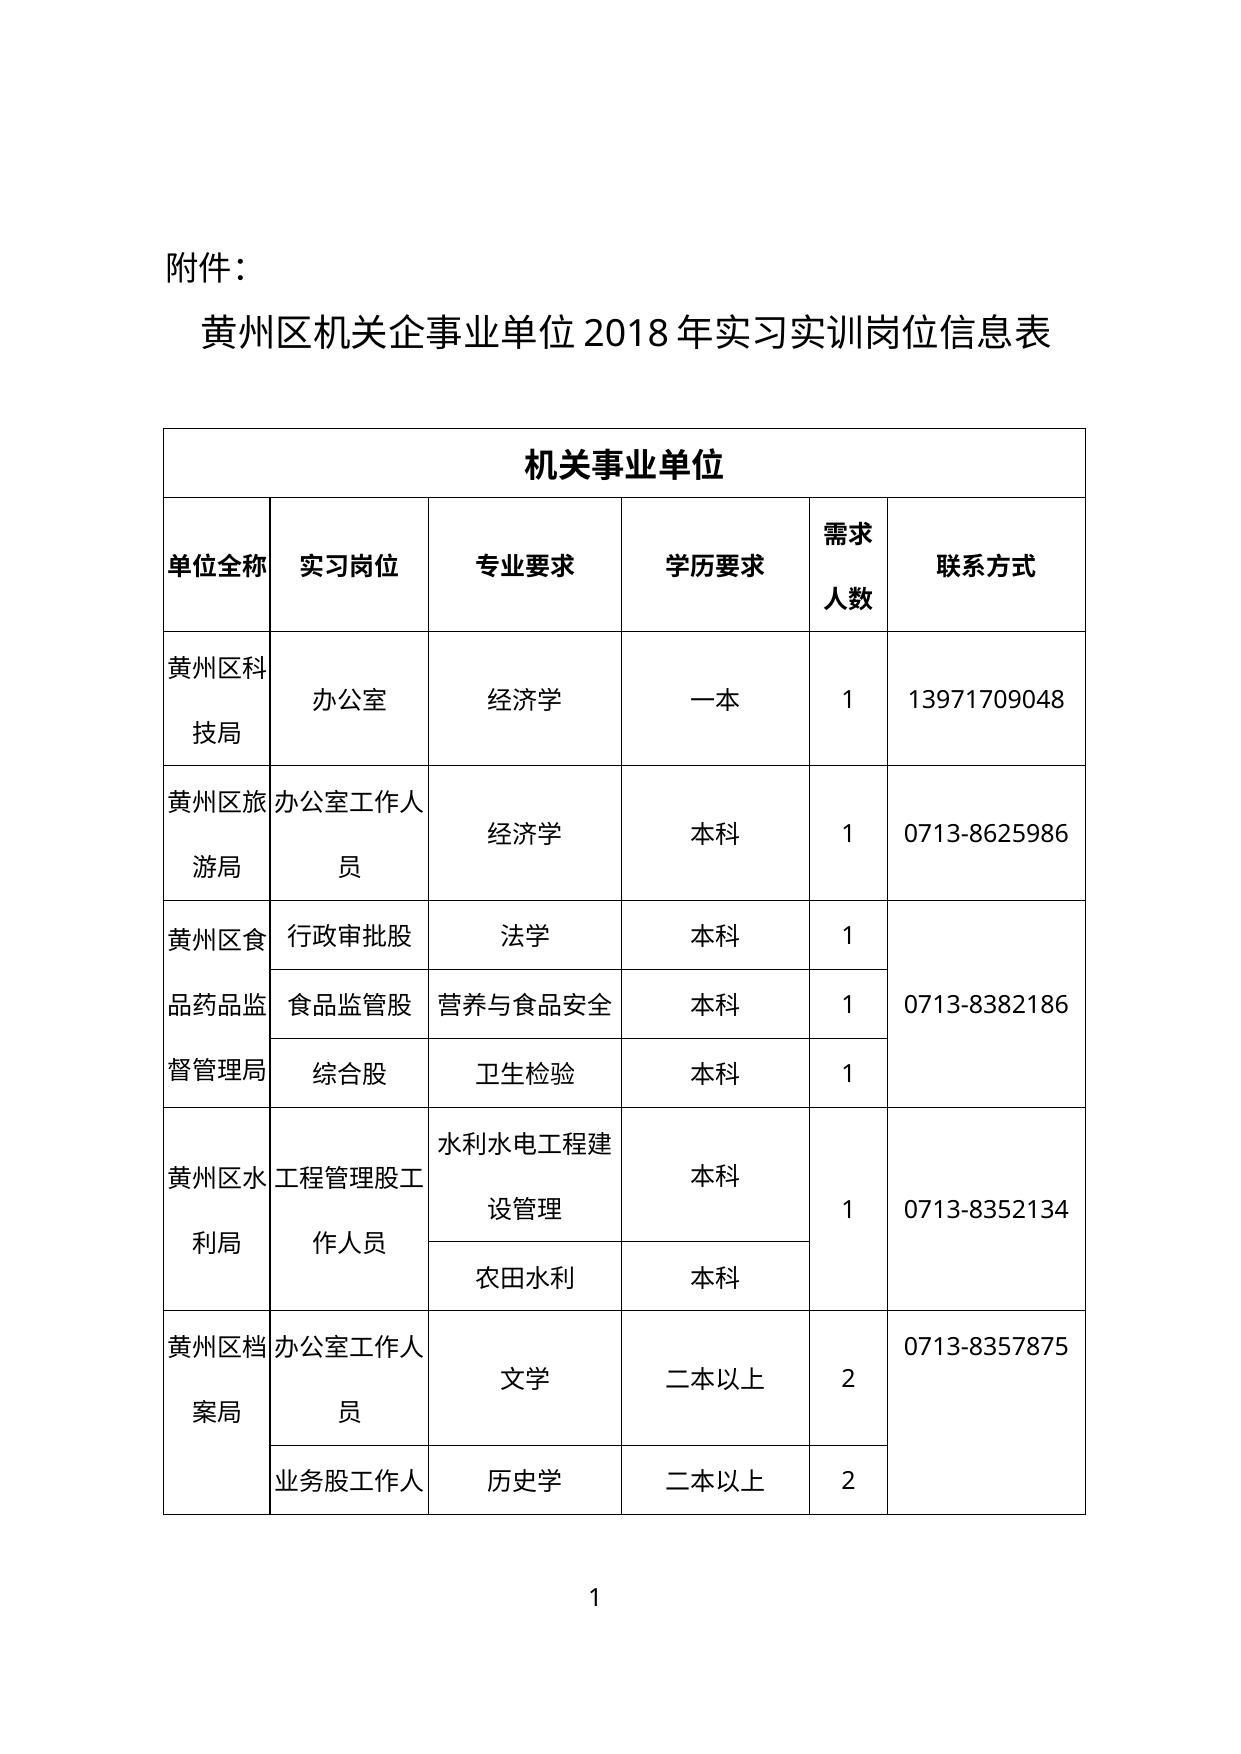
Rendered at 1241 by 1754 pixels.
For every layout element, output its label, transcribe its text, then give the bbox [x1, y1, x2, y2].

table_cell 综合股 [271, 1039, 428, 1107]
table_cell 业务股工作人员 [271, 1446, 428, 1514]
table_cell 本科 [622, 970, 809, 1038]
table_cell 0713-8357875 [888, 1311, 1085, 1514]
text 黄州区机关企事业单位2018年实习实训岗位信息表 [165, 298, 1087, 363]
table_cell 历史学 [429, 1446, 621, 1514]
table_cell 办公室工作人员 [271, 766, 428, 899]
table_cell 1 [810, 766, 887, 899]
table_cell 学历要求 [622, 498, 809, 631]
table_cell 0713-8352134 [888, 1108, 1085, 1310]
table_cell 二本以上 [622, 1446, 809, 1514]
table_cell 一本 [622, 632, 809, 765]
table_cell 13971709048 [888, 632, 1085, 765]
table_cell 2 [810, 1311, 887, 1444]
table_cell 1 [810, 1108, 887, 1310]
table_cell 单位全称 [164, 498, 269, 631]
table_cell 法学 [429, 901, 621, 969]
table_cell 专业要求 [429, 498, 621, 631]
table_cell 本科 [622, 766, 809, 899]
table_cell 办公室工作人员 [271, 1311, 428, 1444]
table_cell 1 [810, 970, 887, 1038]
text 附件： [165, 233, 1087, 298]
table_cell 实习岗位 [271, 498, 428, 631]
table_header 机关事业单位 [164, 429, 1085, 497]
table_cell 水利水电工程建设管理 [429, 1108, 621, 1241]
table_cell 黄州区食品药品监督管理局 [164, 901, 269, 1107]
table_cell 本科 [622, 1039, 809, 1107]
table_cell 0713-8382186 [888, 901, 1085, 1107]
table_cell 本科 [622, 901, 809, 969]
table_cell 经济学 [429, 766, 621, 899]
table_cell 黄州区档案局 [164, 1311, 269, 1514]
table_cell 需求 人数 [810, 498, 887, 631]
table_cell 本科 [622, 1242, 809, 1310]
table_cell 2 [810, 1446, 887, 1514]
table_cell 工程管理股工作人员 [271, 1108, 428, 1310]
table_cell 0713-8625986 [888, 766, 1085, 899]
table_cell 联系方式 [888, 498, 1085, 631]
table_cell 营养与食品安全 [429, 970, 621, 1038]
table_cell 1 [810, 632, 887, 765]
table_cell 文学 [429, 1311, 621, 1444]
table_cell 卫生检验 [429, 1039, 621, 1107]
table_cell 1 [810, 1039, 887, 1107]
table_cell 本科 [622, 1108, 809, 1241]
table_cell 行政审批股 [271, 901, 428, 969]
table_cell 办公室 [271, 632, 428, 765]
table_cell 黄州区旅游局 [164, 766, 269, 899]
table_cell 黄州区科技局 [164, 632, 269, 765]
table_cell 经济学 [429, 632, 621, 765]
table_cell 1 [810, 901, 887, 969]
table_cell 农田水利 [429, 1242, 621, 1310]
table_cell 黄州区水利局 [164, 1108, 269, 1310]
table_cell 二本以上 [622, 1311, 809, 1444]
table_cell 食品监管股 [271, 970, 428, 1038]
